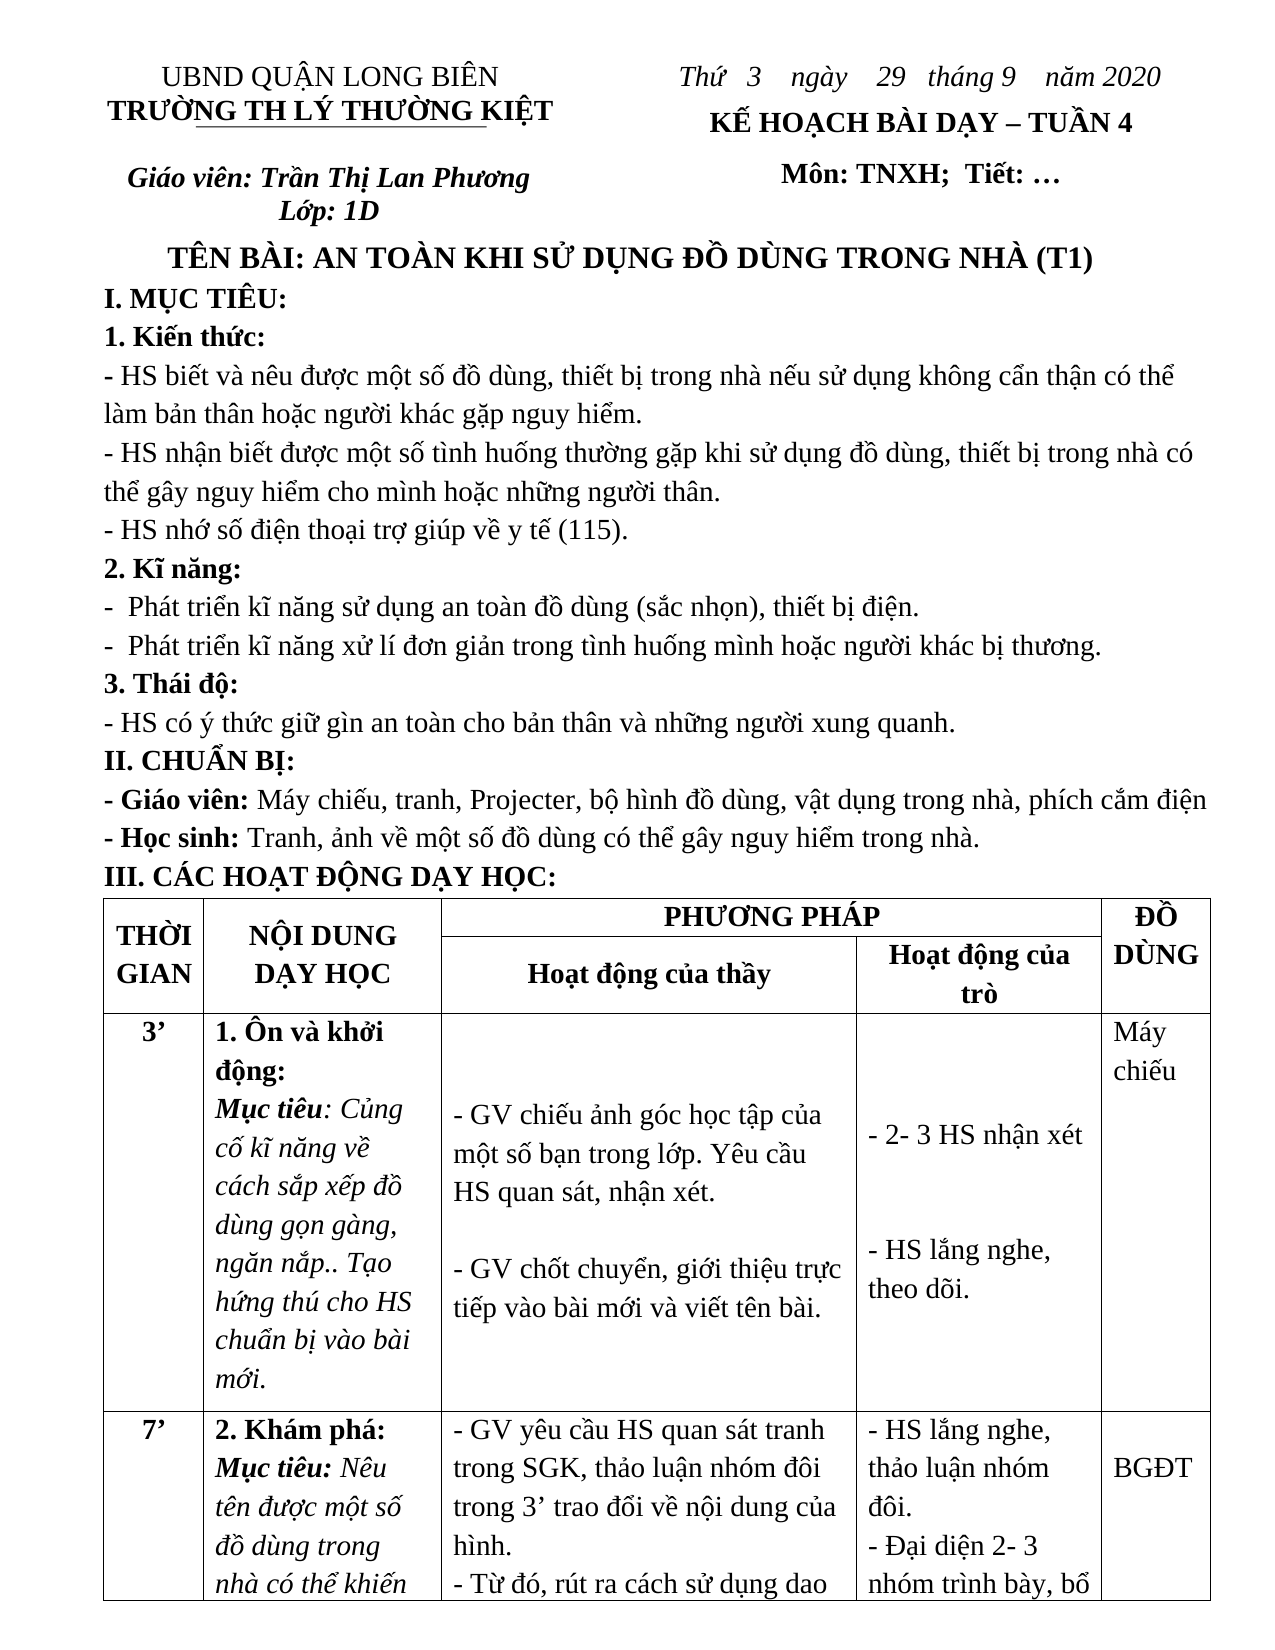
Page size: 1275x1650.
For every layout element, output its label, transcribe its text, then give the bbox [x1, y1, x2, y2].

text II. CHUẨN BỊ: [103, 743, 1211, 777]
text - HS biết và nêu được một số đồ dùng, thiết bị trong nhà nếu sử dụng không cẩn thận có thể làm bản thân hoặc người khác gặp nguy hiểm. [103, 358, 1211, 430]
table_header THỜI GIAN [104, 899, 203, 1013]
text - Phát triển kĩ năng xử lí đơn giản trong tình huống mình hoặc người khác bị thương. [103, 628, 1211, 661]
table_header NỘI DUNG DẠY HỌC [204, 899, 441, 1013]
table_header UBND QUẬN LONG BIÊN TRƯỜNG TH LÝ THƯỜNG KIỆT Giáo viên: Trần Thị Lan Phương Lớp: 1D [56, 59, 605, 240]
table_cell BGĐT [1102, 1412, 1210, 1600]
table_header ĐỒ DÙNG [1102, 899, 1210, 1013]
table_cell Hoạt động của thầy [442, 937, 856, 1013]
text TÊN BÀI: AN TOÀN KHI SỬ DỤNG ĐỒ DÙNG TRONG NHÀ (T1) [50, 240, 1211, 276]
text 3. Thái độ: [103, 666, 1211, 700]
table_cell Máy chiếu [1102, 1014, 1210, 1411]
table_cell Hoạt động của trò [857, 937, 1101, 1013]
text - Học sinh: Tranh, ảnh về một số đồ dùng có thể gây nguy hiểm trong nhà. [103, 821, 1211, 854]
text - HS nhận biết được một số tình huống thường gặp khi sử dụng đồ dùng, thiết bị trong nhà có thể gây nguy hiểm cho mình hoặc những người thân. [103, 435, 1211, 507]
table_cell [204, 1412, 441, 1600]
text I. MỤC TIÊU: [103, 281, 1211, 314]
text 1. Kiến thức: [103, 319, 1211, 353]
text - HS nhớ số điện thoại trợ giúp về y tế (115). [103, 512, 1211, 546]
table_cell - GV chiếu ảnh góc học tập của một số bạn trong lớp. Yêu cầu HS quan sát, nhận xét. - GV chốt chuyển, giới thiệu trực tiếp vào bài mới và viết tên bài. [442, 1014, 856, 1411]
table_cell 3’ [104, 1014, 203, 1411]
table_cell - 2- 3 HS nhận xét - HS lắng nghe, theo dõi. [857, 1014, 1101, 1411]
table_header Thứ 3 ngày 29 tháng 9 năm 2020 KẾ HOẠCH BÀI DẠY – TUẦN 4 Môn: TNXH; Tiết: … [605, 59, 1237, 240]
table_header PHƯƠNG PHÁP [442, 899, 1101, 936]
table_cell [442, 1412, 856, 1600]
table_cell 1. Ôn và khởi động: Mục tiêu: Củng cố kĩ năng về cách sắp xếp đồ dùng gọn gàng, ngăn nắp.. Tạo hứng thú cho HS chuẩn bị vào bài mới. [204, 1014, 441, 1411]
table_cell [857, 1412, 1101, 1600]
text - Phát triển kĩ năng sử dụng an toàn đồ dùng (sắc nhọn), thiết bị điện. [103, 589, 1211, 623]
text 2. Kĩ năng: [103, 551, 1211, 584]
text III. CÁC HOẠT ĐỘNG DẠY HỌC: [103, 859, 1211, 893]
table_cell 7’ [104, 1412, 203, 1600]
text - HS có ý thức giữ gìn an toàn cho bản thân và những người xung quanh. [103, 705, 1211, 738]
text - Giáo viên: Máy chiếu, tranh, Projecter, bộ hình đồ dùng, vật dụng trong nhà, phích cắm điện [103, 782, 1211, 816]
